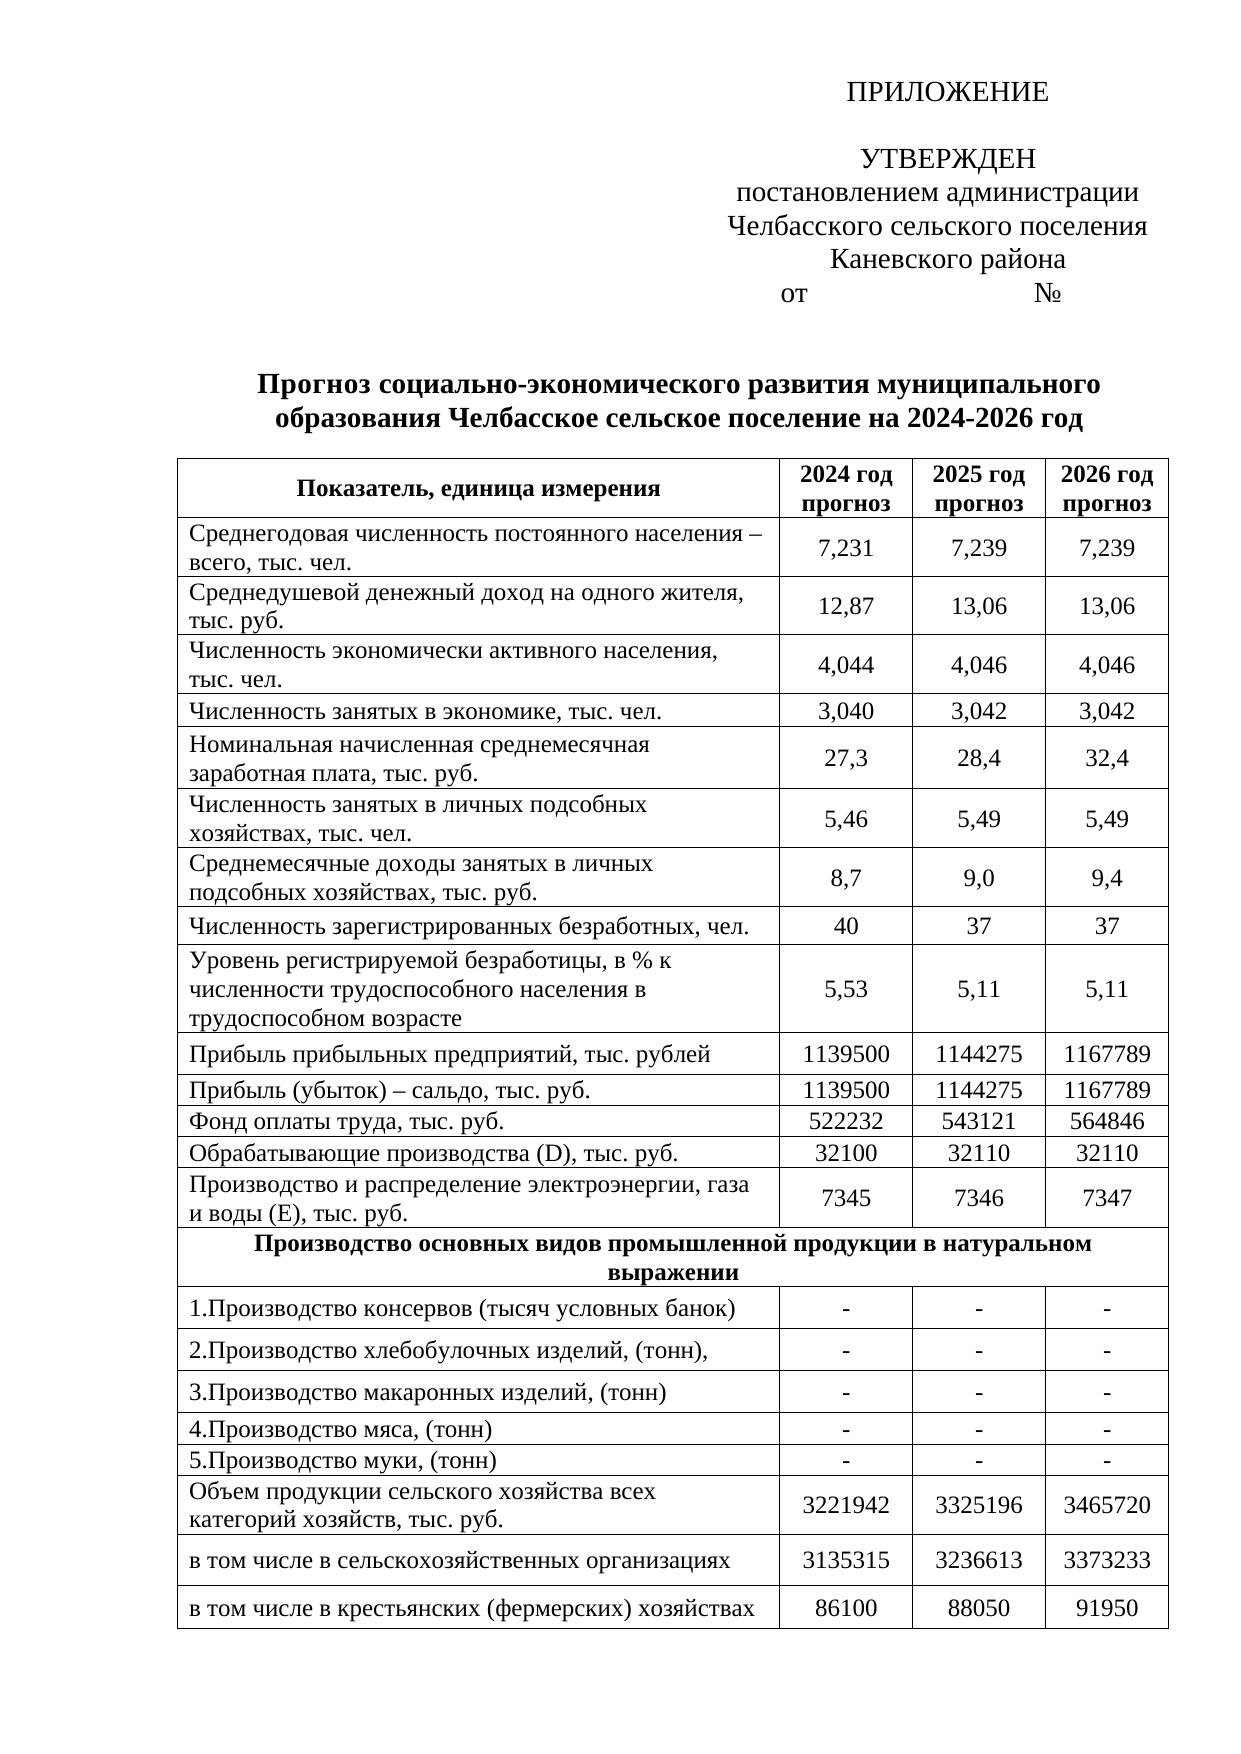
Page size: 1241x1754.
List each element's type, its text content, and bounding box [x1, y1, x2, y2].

table_cell Среднегодовая численность постоянного населения – всего, тыс. чел. [178, 518, 779, 576]
table_cell 7345 [780, 1168, 912, 1227]
table_cell 3221942 [780, 1476, 912, 1533]
table_cell 1139500 [780, 1075, 912, 1105]
table_cell Фонд оплаты труда, тыс. руб. [178, 1106, 779, 1136]
table_cell - [1046, 1445, 1168, 1475]
table_cell 12,87 [780, 577, 912, 634]
text ПРИЛОЖЕНИЕ [715, 74, 1181, 107]
table_cell 3325196 [913, 1476, 1045, 1533]
table_cell 4.Производство мяса, (тонн) [178, 1413, 779, 1443]
table_cell Обрабатывающие производства (D), тыс. руб. [178, 1137, 779, 1167]
table_cell - [780, 1329, 912, 1370]
table_cell - [913, 1413, 1045, 1443]
table_cell 7346 [913, 1168, 1045, 1227]
table_cell 32110 [913, 1137, 1045, 1167]
table_cell Среднемесячные доходы занятых в личных подсобных хозяйствах, тыс. руб. [178, 848, 779, 906]
table_cell 3.Производство макаронных изделий, (тонн) [178, 1371, 779, 1412]
table_header 2025 год прогноз [913, 459, 1045, 517]
table_cell 13,06 [913, 577, 1045, 634]
text Каневского района [715, 242, 1181, 275]
table_cell 522232 [780, 1106, 912, 1136]
table_cell 27,3 [780, 727, 912, 788]
table_cell 5,46 [780, 789, 912, 847]
table_cell 3,040 [780, 694, 912, 726]
table_cell 4,046 [1046, 635, 1168, 693]
table_cell 4,046 [913, 635, 1045, 693]
table_cell 3236613 [913, 1535, 1045, 1585]
table_cell - [1046, 1413, 1168, 1443]
table_cell 1167789 [1046, 1075, 1168, 1105]
table_header Показатель, единица измерения [178, 459, 779, 517]
table_cell 88050 [913, 1586, 1045, 1628]
table_cell 1.Производство консервов (тысяч условных банок) [178, 1287, 779, 1328]
table_cell 32100 [780, 1137, 912, 1167]
table_cell 3,042 [913, 694, 1045, 726]
table_cell - [913, 1329, 1045, 1370]
table_cell 543121 [913, 1106, 1045, 1136]
table_cell 2.Производство хлебобулочных изделий, (тонн), [178, 1329, 779, 1370]
table_cell 7,239 [913, 518, 1045, 576]
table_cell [178, 1586, 779, 1628]
table_cell - [780, 1445, 912, 1475]
table_cell Прибыль прибыльных предприятий, тыс. рублей [178, 1033, 779, 1073]
table_cell - [913, 1287, 1045, 1328]
table_cell Численность занятых в экономике, тыс. чел. [178, 694, 779, 726]
table_cell 1144275 [913, 1075, 1045, 1105]
table_cell 7,239 [1046, 518, 1168, 576]
table_cell в том числе в сельскохозяйственных организациях [178, 1535, 779, 1585]
text постановлением администрации Челбасского сельского поселения [694, 174, 1181, 242]
table_cell Численность зарегистрированных безработных, чел. [178, 907, 779, 944]
table_cell Прибыль (убыток) – сальдо, тыс. руб. [178, 1075, 779, 1105]
table_cell 8,7 [780, 848, 912, 906]
table_cell Уровень регистрируемой безработицы, в % к численности трудоспособного населения в трудоспособном возрасте [178, 945, 779, 1032]
table_cell 1139500 [780, 1033, 912, 1073]
table_cell 5,53 [780, 945, 912, 1032]
table_cell 13,06 [1046, 577, 1168, 634]
table_cell 5,49 [1046, 789, 1168, 847]
table_cell 32,4 [1046, 727, 1168, 788]
table_cell 1167789 [1046, 1033, 1168, 1073]
table_cell 9,0 [913, 848, 1045, 906]
table_cell Производство основных видов промышленной продукции в натуральном выражении [178, 1228, 1168, 1286]
table_cell 3373233 [1046, 1535, 1168, 1585]
table_cell 5,11 [1046, 945, 1168, 1032]
table_cell 564846 [1046, 1106, 1168, 1136]
table_cell 4,044 [780, 635, 912, 693]
table_cell Численность занятых в личных подсобных хозяйствах, тыс. чел. [178, 789, 779, 847]
table_cell - [780, 1413, 912, 1443]
table_cell 9,4 [1046, 848, 1168, 906]
table_header 2024 год прогноз [780, 459, 912, 517]
table_cell 5.Производство муки, (тонн) [178, 1445, 779, 1475]
table_cell 3135315 [780, 1535, 912, 1585]
table_cell - [780, 1287, 912, 1328]
table_cell 40 [780, 907, 912, 944]
table_cell Среднедушевой денежный доход на одного жителя, тыс. руб. [178, 577, 779, 634]
table_cell - [1046, 1329, 1168, 1370]
table_cell 3,042 [1046, 694, 1168, 726]
table_header 2026 год прогноз [1046, 459, 1168, 517]
table_cell 1144275 [913, 1033, 1045, 1073]
text Прогноз социально-экономического развития муниципального образования Челбасское сельское поселение на 2024-2026 год [177, 366, 1181, 433]
table_cell - [1046, 1287, 1168, 1328]
table_cell - [913, 1445, 1045, 1475]
table_cell - [1046, 1371, 1168, 1412]
table_cell Объем продукции сельского хозяйства всех категорий хозяйств, тыс. руб. [178, 1476, 779, 1533]
table_cell 5,11 [913, 945, 1045, 1032]
table_cell Номинальная начисленная среднемесячная заработная плата, тыс. руб. [178, 727, 779, 788]
table_cell Производство и распределение электроэнергии, газа и воды (E), тыс. руб. [178, 1168, 779, 1227]
table_cell 7347 [1046, 1168, 1168, 1227]
table_cell - [780, 1371, 912, 1412]
table_cell 5,49 [913, 789, 1045, 847]
table_cell 86100 [780, 1586, 912, 1628]
table_cell 28,4 [913, 727, 1045, 788]
text УТВЕРЖДЕН [715, 141, 1181, 174]
table_cell 3465720 [1046, 1476, 1168, 1533]
table_cell 37 [1046, 907, 1168, 944]
table_cell 7,231 [780, 518, 912, 576]
text от № [715, 275, 1181, 309]
table_cell - [913, 1371, 1045, 1412]
table_cell 37 [913, 907, 1045, 944]
table_cell Численность экономически активного населения, тыс. чел. [178, 635, 779, 693]
table_cell 32110 [1046, 1137, 1168, 1167]
table_cell 91950 [1046, 1586, 1168, 1628]
